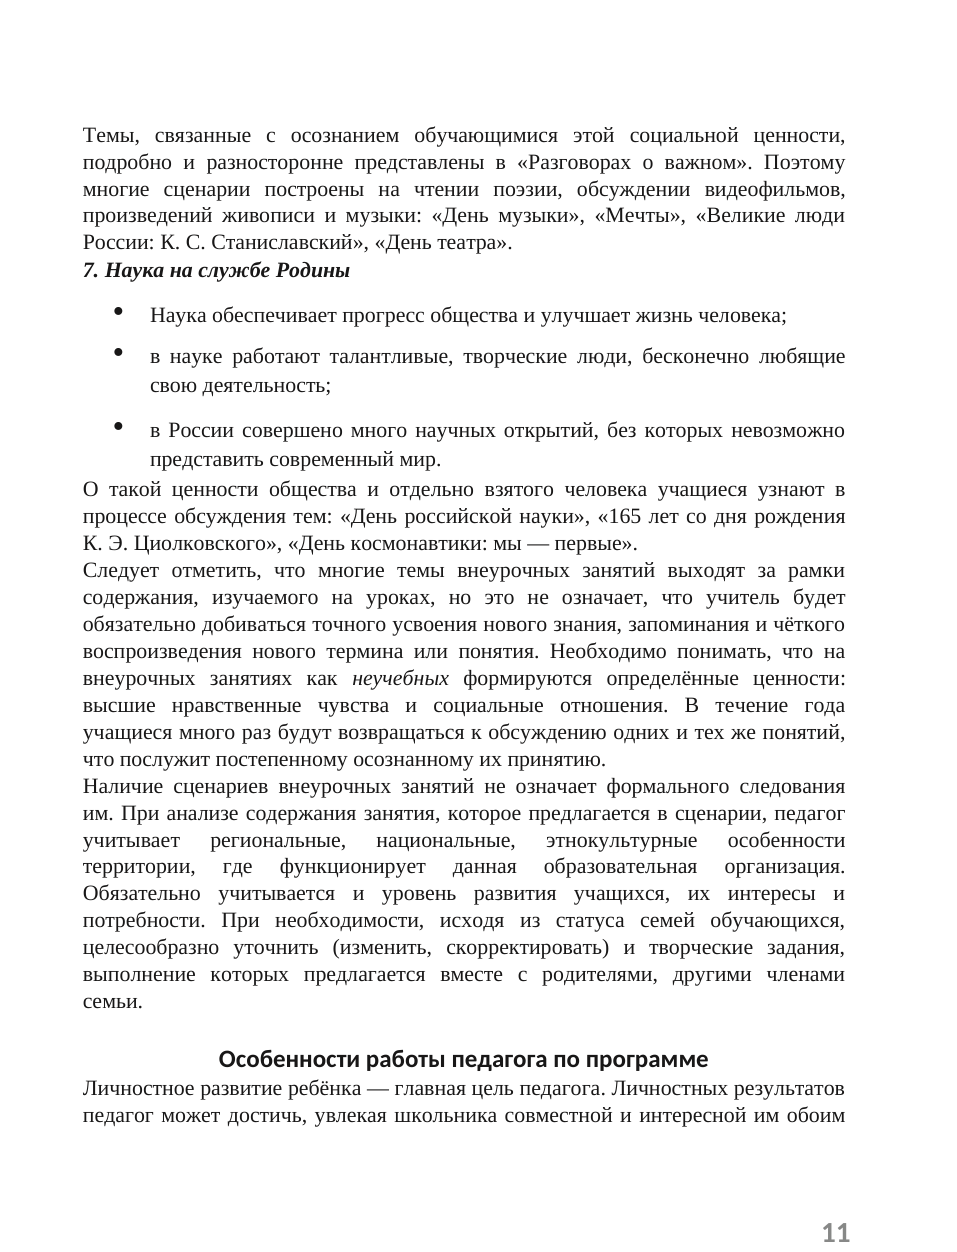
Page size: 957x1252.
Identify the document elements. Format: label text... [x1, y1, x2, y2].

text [83, 1075, 846, 1127]
list Наука обеспечивает прогресс общества и улучшает жизнь человека; [112, 291, 846, 329]
text Следует отметить, что многие темы внеурочных занятий выходят за рамки содержания, изучаемого на уроках, но это не означает, что учитель будет обязательно добиваться точного усвоения нового знания, запоминания и чёткого воспроизведения нового термина или понятия. Необходимо понимать, что на внеурочных занятиях как неучебных формируются определённые ценности: высшие нравственные чувства и социальные отношения. В течение года учащиеся много раз будут возвращаться к обсуждению одних и тех же понятий, что послужит постепенному осознанному их принятию. [83, 557, 846, 771]
text Наличие сценариев внеурочных занятий не означает формального следования им. При анализе содержания занятия, которое предлагается в сценарии, педагог учитывает региональные, национальные, этнокультурные особенности территории, где функционирует данная образовательная организация. Обязательно учитывается и уровень развития учащихся, их интересы и потребности. При необходимости, исходя из статуса семей обучающихся, целесообразно уточнить (изменить, скорректировать) и творческие задания, выполнение которых предлагается вместе с родителями, другими членами семьи. [83, 773, 846, 1013]
list в России совершено много научных открытий, без которых невозможно представить современный мир. [112, 406, 846, 471]
text 7. Наука на службе Родины [83, 257, 850, 282]
list в науке работают талантливые, творческие люди, бесконечно любящие свою деятельность; [112, 332, 846, 398]
text Темы, связанные с осознанием обучающимися этой социальной ценности, подробно и разносторонне представлены в «Разговорах о важном». Поэтому многие сценарии построены на чтении поэзии, обсуждении видеофильмов, произведений живописи и музыки: «День музыки», «Мечты», «Великие люди России: К. С. Станиславский», «День театра». [83, 122, 846, 254]
text О такой ценности общества и отдельно взятого человека учащиеся узнают в процессе обсуждения тем: «День российской науки», «165 лет со дня рождения К. Э. Циолковского», «День космонавтики: мы — первые». [83, 476, 846, 555]
text Особенности работы педагога по программе [83, 1043, 845, 1074]
